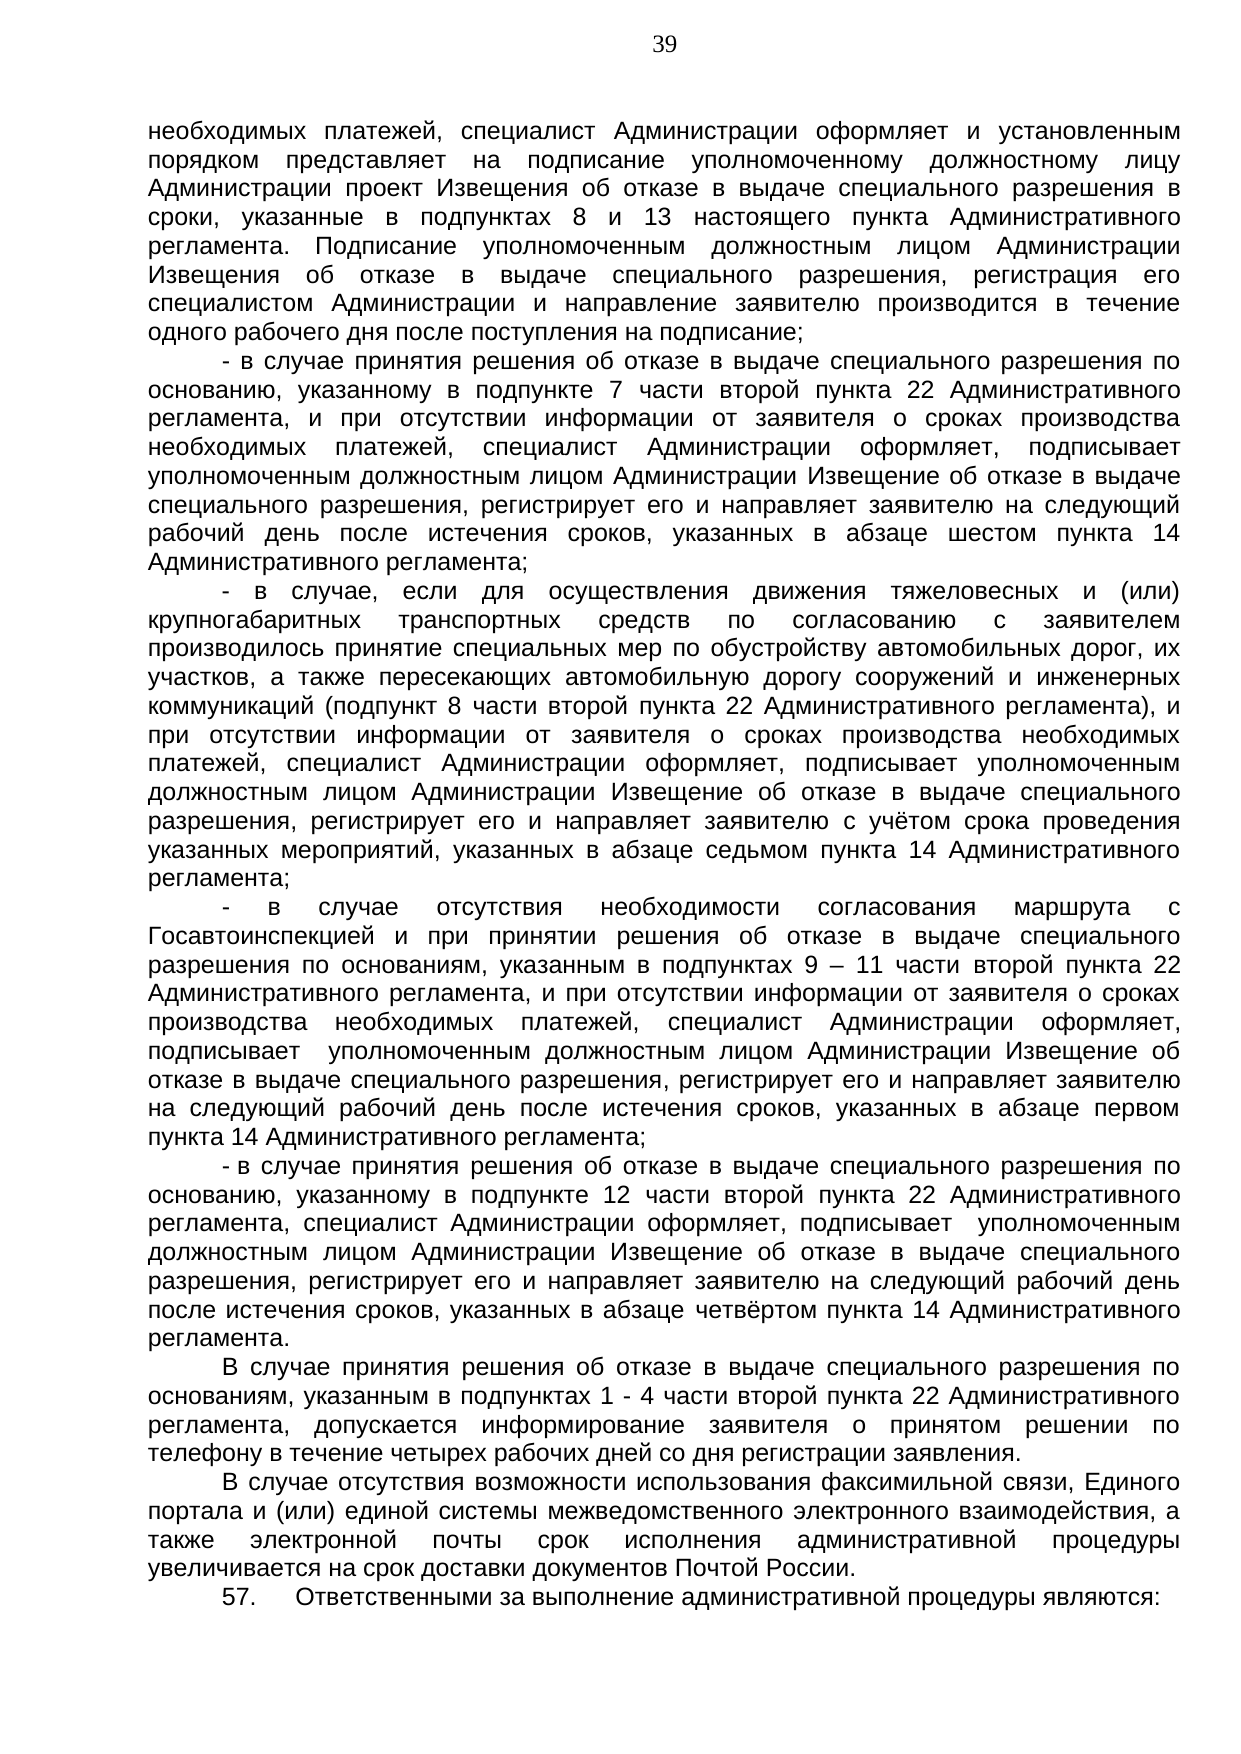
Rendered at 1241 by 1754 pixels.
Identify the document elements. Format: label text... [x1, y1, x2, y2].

text - в случае отсутствия необходимости согласования маршрута с Госавтоинспекцией и при принятии решения об отказе в выдаче специального разрешения по основаниям, указанным в подпунктах 9 – 11 части второй пункта 22 Административного регламента, и при отсутствии информации от заявителя о сроках производства необходимых платежей, специалист Администрации оформляет, подписывает уполномоченным должностным лицом Администрации Извещение об отказе в выдаче специального разрешения, регистрирует его и направляет заявителю на следующий рабочий день после истечения сроков, указанных в абзаце первом пункта 14 Административного регламента; [148, 892, 1181, 1151]
text - в случае принятия решения об отказе в выдаче специального разрешения по основанию, указанному в подпункте 12 части второй пункта 22 Административного регламента, специалист Администрации оформляет, подписывает уполномоченным должностным лицом Администрации Извещение об отказе в выдаче специального разрешения, регистрирует его и направляет заявителю на следующий рабочий день после истечения сроков, указанных в абзаце четвёртом пункта 14 Административного регламента. [148, 1151, 1181, 1352]
text В случае отсутствия возможности использования факсимильной связи, Единого портала и (или) единой системы межведомственного электронного взаимодействия, а также электронной почты срок исполнения административной процедуры увеличивается на срок доставки документов Почтой России. [148, 1467, 1181, 1582]
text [148, 116, 1181, 346]
text В случае принятия решения об отказе в выдаче специального разрешения по основаниям, указанным в подпунктах 1 - 4 части второй пункта 22 Административного регламента, допускается информирование заявителя о принятом решении по телефону в течение четырех рабочих дней со дня регистрации заявления. [148, 1352, 1181, 1467]
list Ответственными за выполнение административной процедуры являются: [148, 1582, 1181, 1611]
text - в случае, если для осуществления движения тяжеловесных и (или) крупногабаритных транспортных средств по согласованию с заявителем производилось принятие специальных мер по обустройству автомобильных дорог, их участков, а также пересекающих автомобильную дорогу сооружений и инженерных коммуникаций (подпункт 8 части второй пункта 22 Административного регламента), и при отсутствии информации от заявителя о сроках производства необходимых платежей, специалист Администрации оформляет, подписывает уполномоченным должностным лицом Администрации Извещение об отказе в выдаче специального разрешения, регистрирует его и направляет заявителю с учётом срока проведения указанных мероприятий, указанных в абзаце седьмом пункта 14 Административного регламента; [148, 576, 1181, 892]
text - в случае принятия решения об отказе в выдаче специального разрешения по основанию, указанному в подпункте 7 части второй пункта 22 Административного регламента, и при отсутствии информации от заявителя о сроках производства необходимых платежей, специалист Администрации оформляет, подписывает уполномоченным должностным лицом Администрации Извещение об отказе в выдаче специального разрешения, регистрирует его и направляет заявителю на следующий рабочий день после истечения сроков, указанных в абзаце шестом пункта 14 Административного регламента; [148, 346, 1181, 576]
